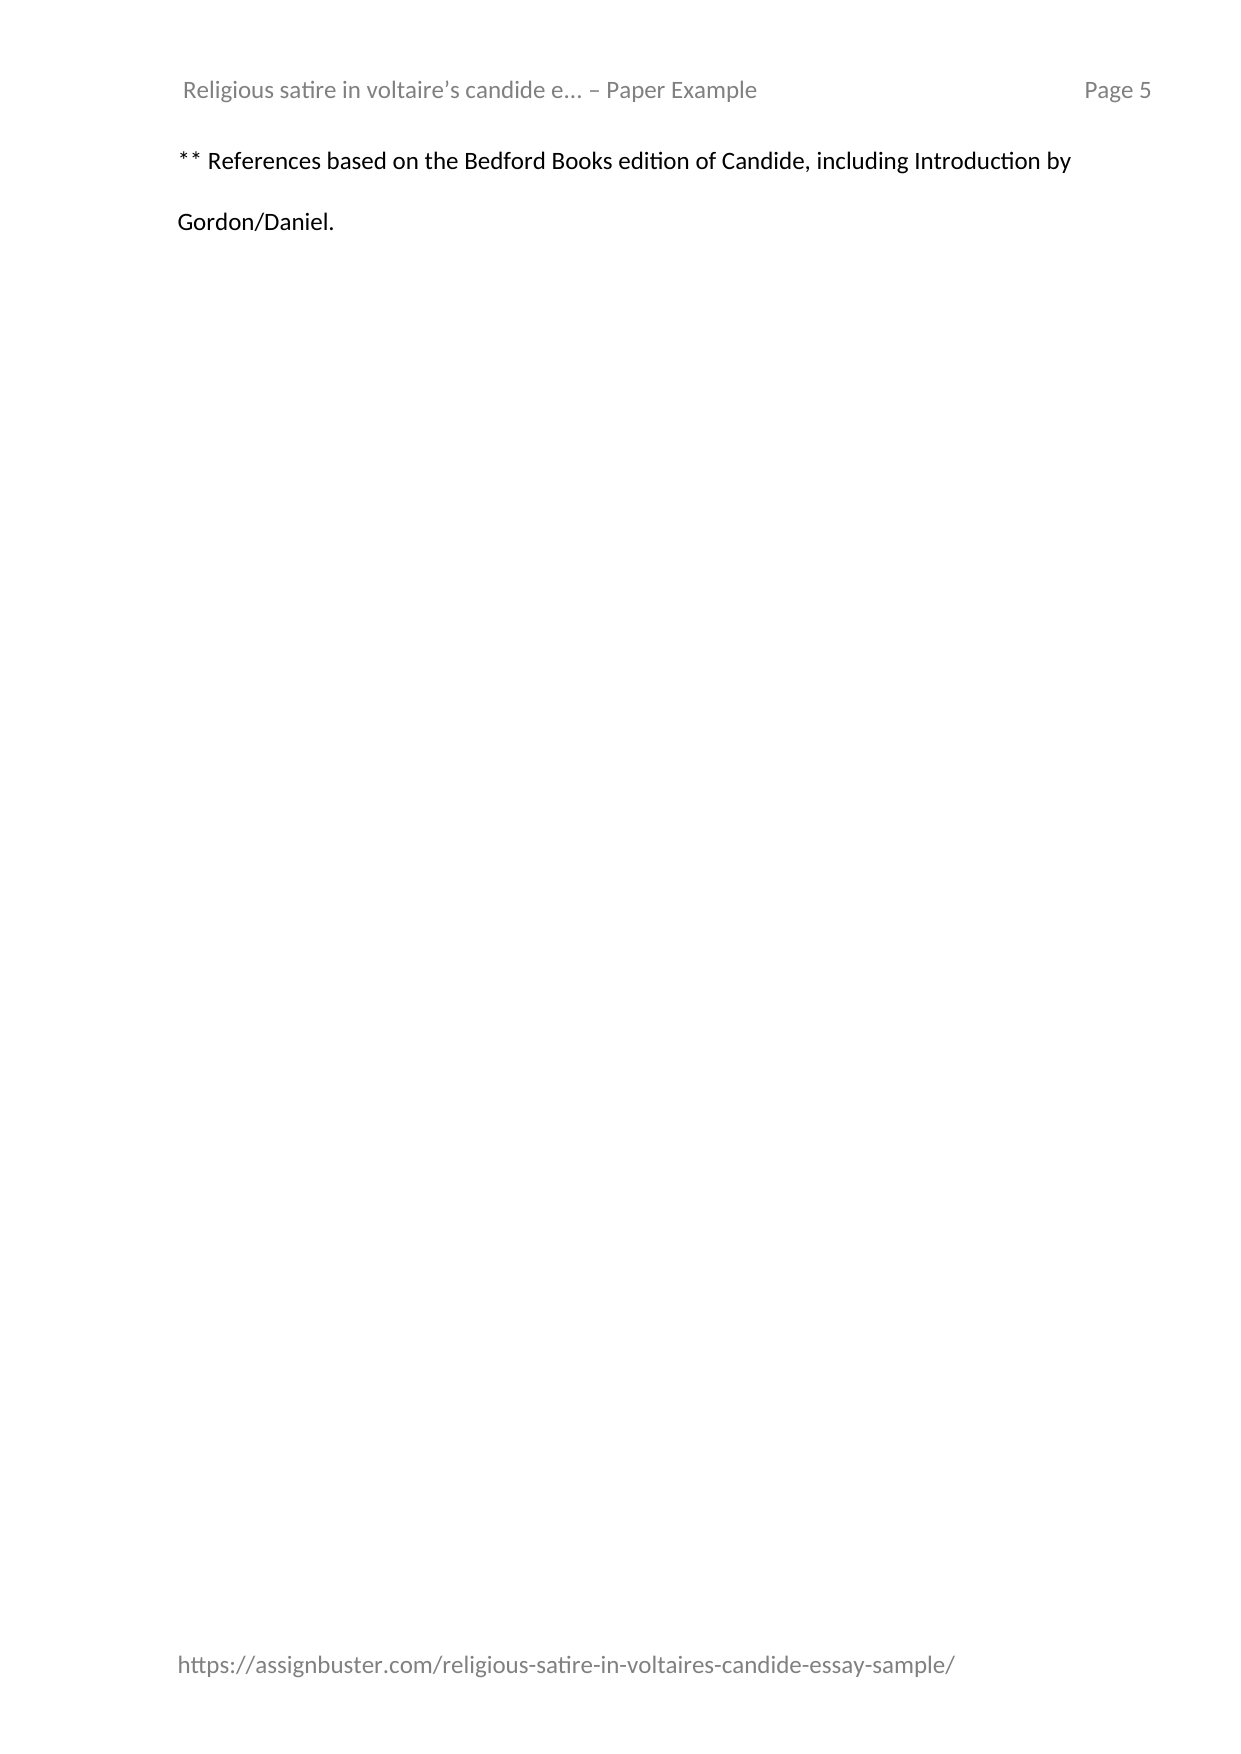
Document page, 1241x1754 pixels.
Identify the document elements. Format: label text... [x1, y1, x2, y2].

text ** References based on the Bedford Books edition of Candide, including Introduction by Gordon/Daniel. [177, 145, 1152, 237]
